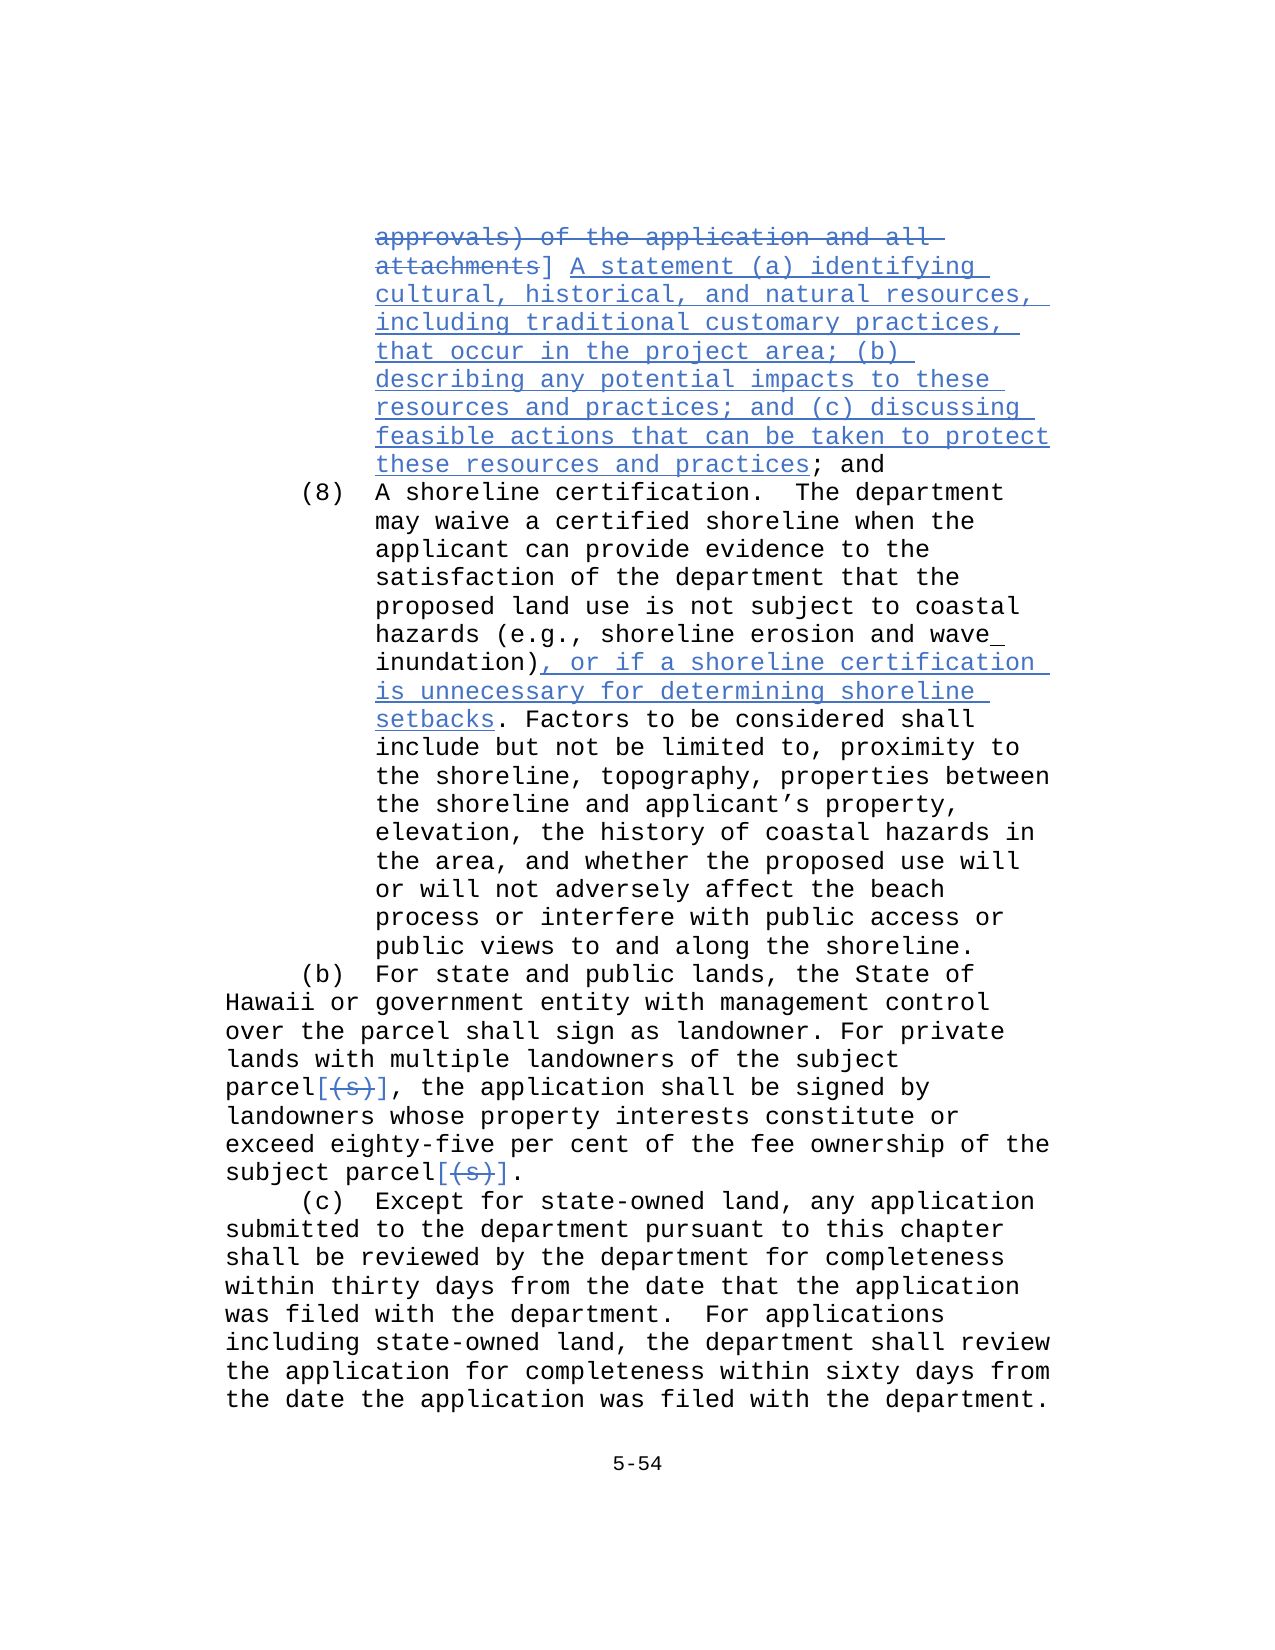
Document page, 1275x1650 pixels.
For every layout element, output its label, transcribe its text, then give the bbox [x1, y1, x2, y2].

text (b) For state and public lands, the State of Hawaii or government entity with management control over the parcel shall sign as landowner. For private lands with multiple landowners of the subject parcel[(s)], the application shall be signed by landowners whose property interests constitute or exceed eighty-five per cent of the fee ownership of the subject parcel[(s)]. [225, 962, 1050, 1188]
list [300, 225, 1050, 480]
list A shoreline certification. The department may waive a certified shoreline when the applicant can provide evidence to the satisfaction of the department that the proposed land use is not subject to coastal hazards (e.g., shoreline erosion and wave inundation), or if a shoreline certification is unnecessary for determining shoreline setbacks. Factors to be considered shall include but not be limited to, proximity to the shoreline, topography, properties between the shoreline and applicant’s property, elevation, the history of coastal hazards in the area, and whether the proposed use will or will not adversely affect the beach process or interfere with public access or public views to and along the shoreline. [300, 480, 1050, 962]
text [225, 1188, 1050, 1415]
